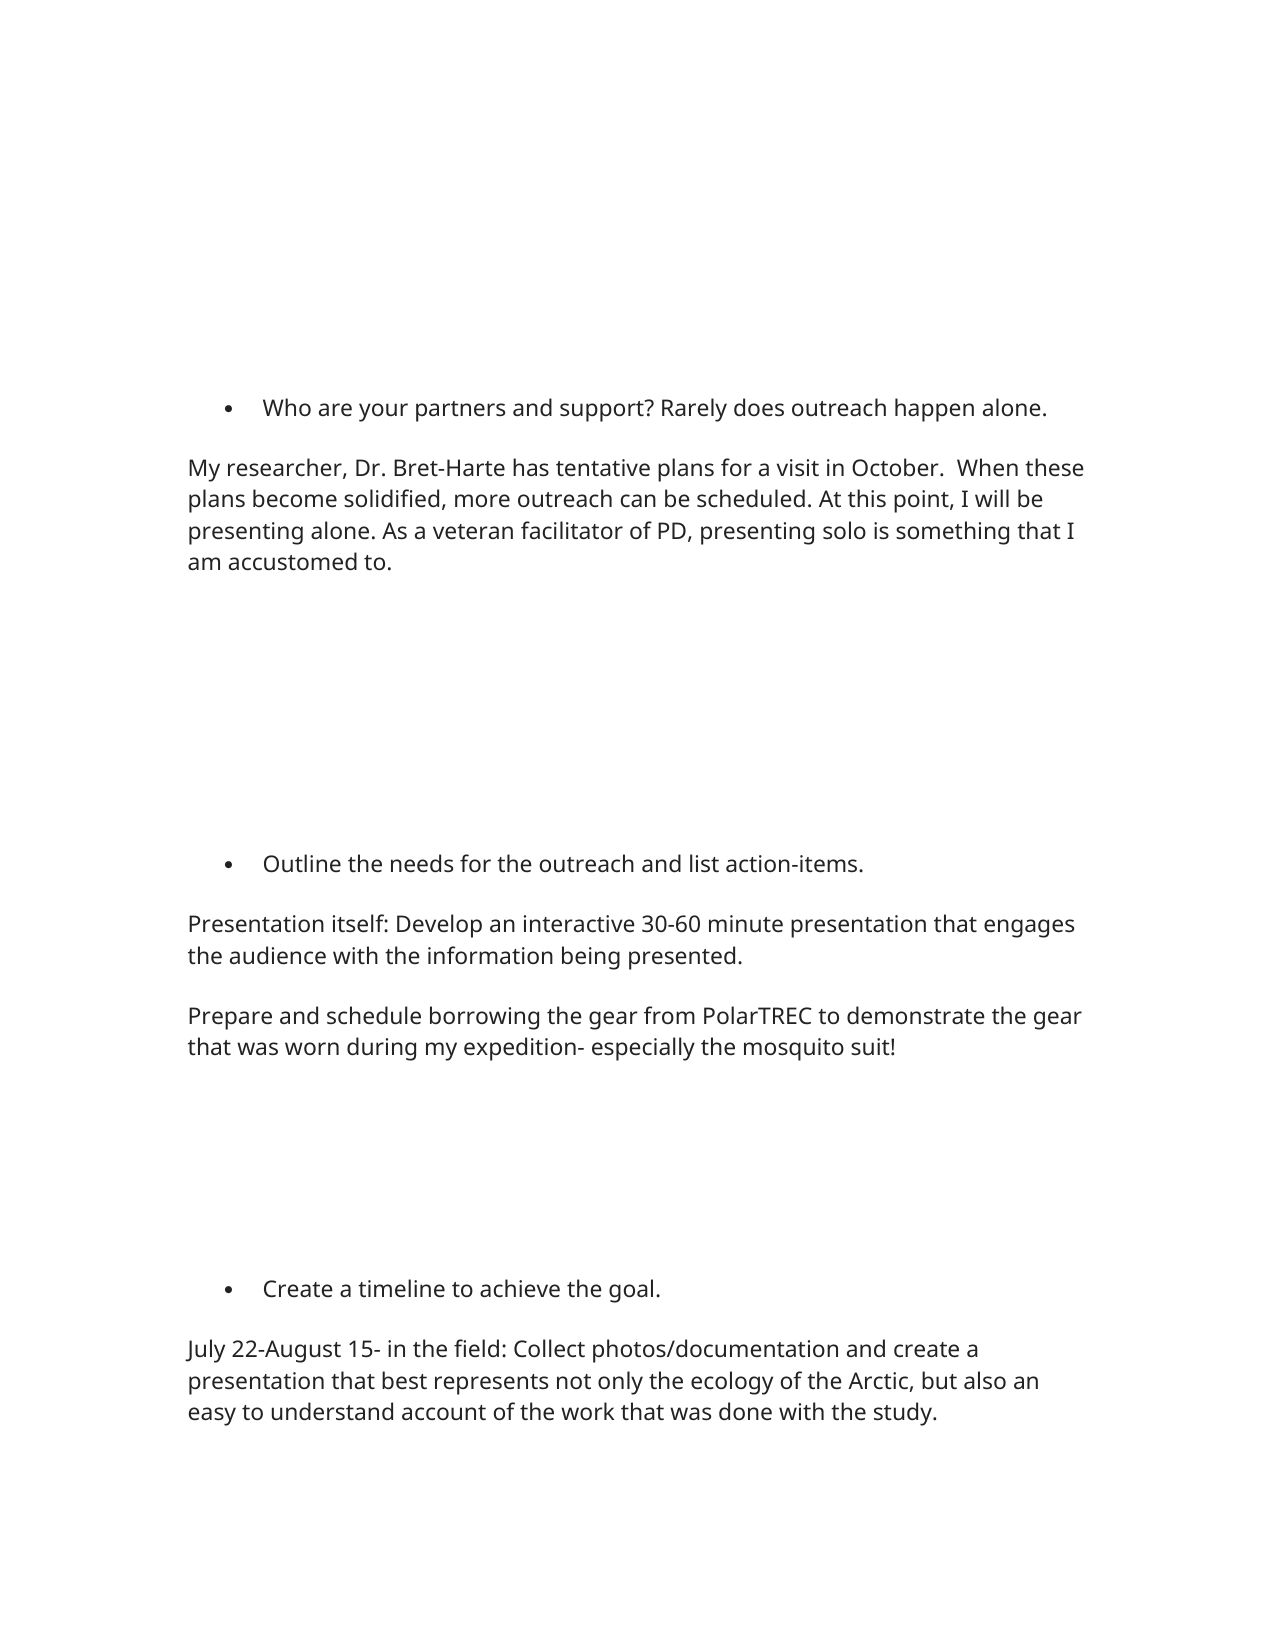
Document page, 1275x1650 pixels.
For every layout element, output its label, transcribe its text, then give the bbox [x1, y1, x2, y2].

text July 22-August 15- in the field: Collect photos/documentation and create a presentation that best represents not only the ecology of the Arctic, but also an easy to understand account of the work that was done with the study. [187, 1333, 1087, 1427]
list Create a timeline to achieve the goal. [225, 1273, 1087, 1304]
list Outline the needs for the outreach and list action-items. [225, 848, 1087, 879]
list Who are your partners and support? Rarely does outreach happen alone. [225, 392, 1087, 423]
text Prepare and schedule borrowing the gear from PolarTREC to demonstrate the gear that was worn during my expedition- especially the mosquito suit! [187, 1000, 1087, 1062]
text My researcher, Dr. Bret-Harte has tentative plans for a visit in October. When these plans become solidified, more outreach can be scheduled. At this point, I will be presenting alone. As a veteran facilitator of PD, presenting solo is something that I am accustomed to. [187, 452, 1087, 577]
text Presentation itself: Develop an interactive 30-60 minute presentation that engages the audience with the information being presented. [187, 908, 1087, 971]
